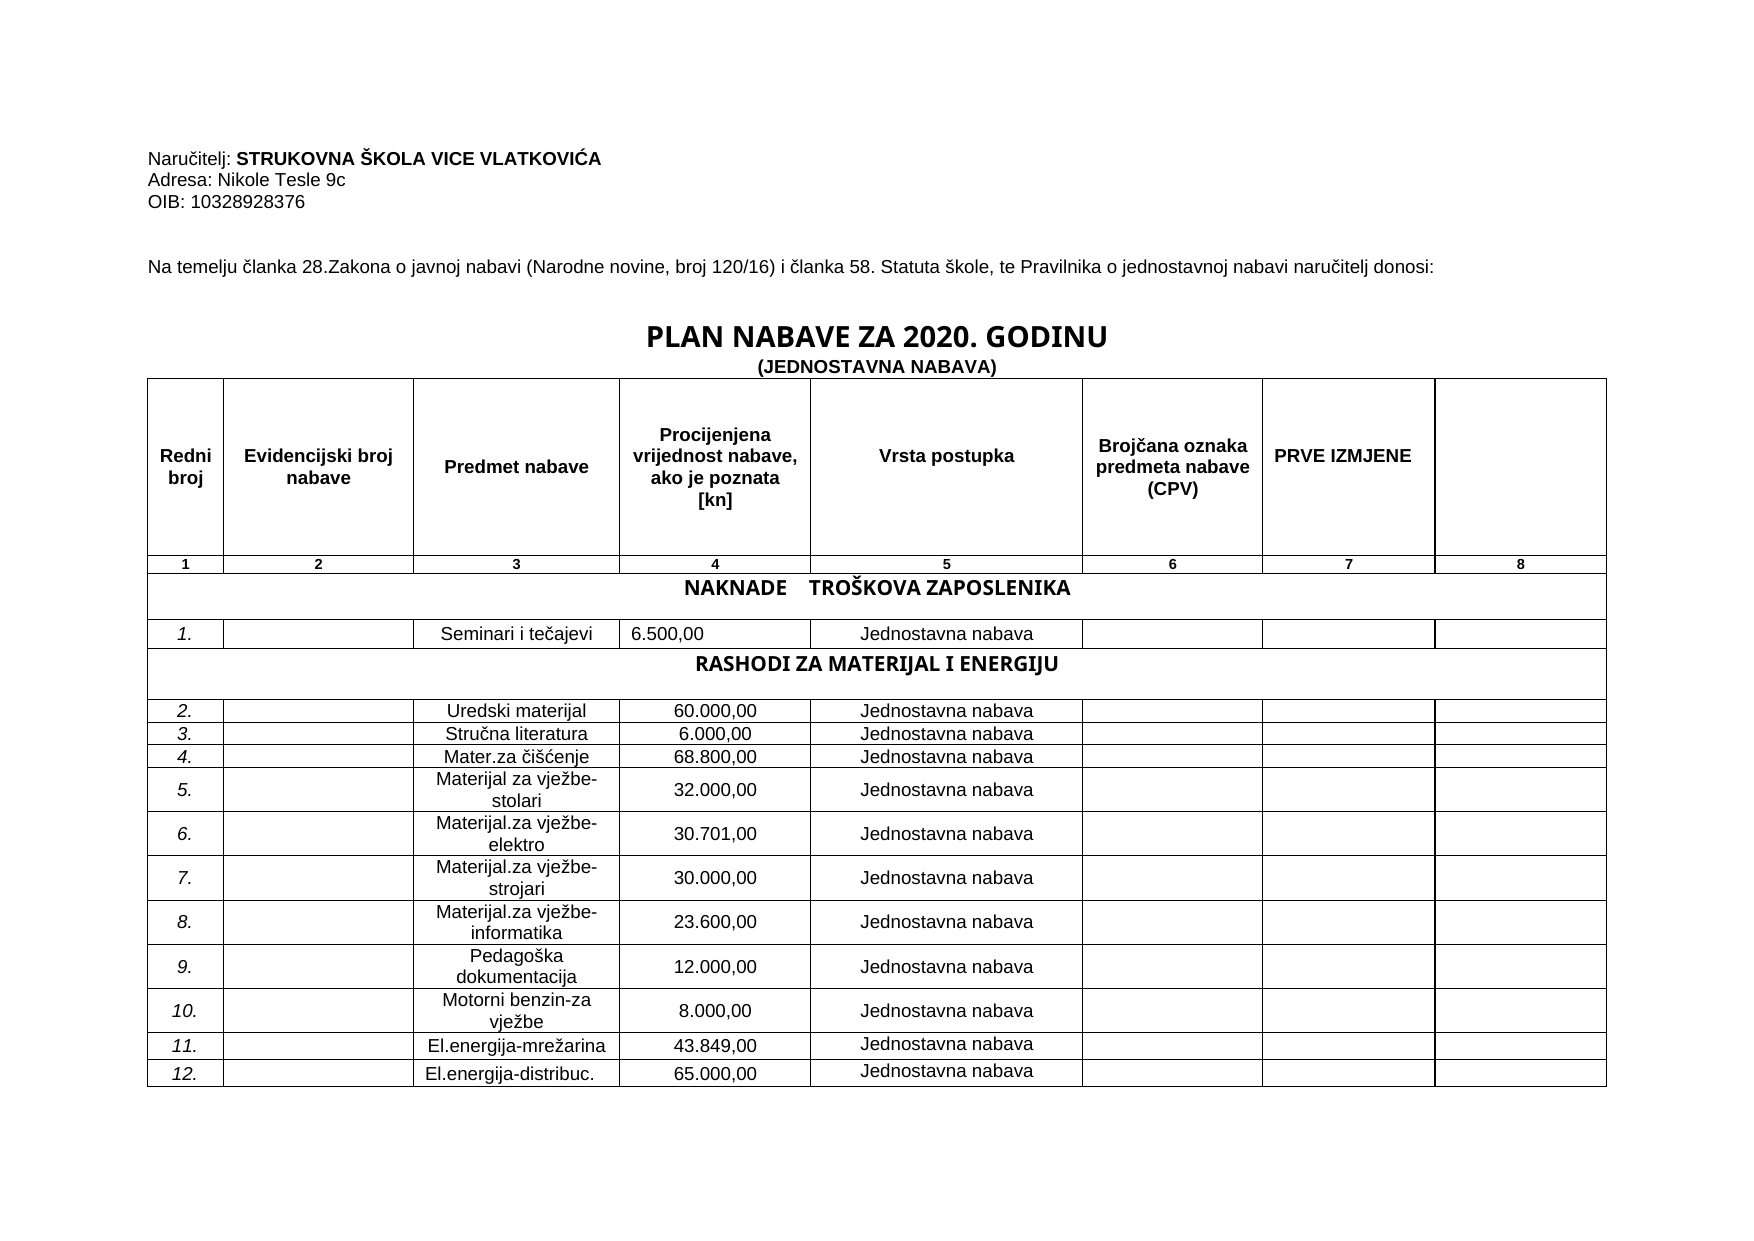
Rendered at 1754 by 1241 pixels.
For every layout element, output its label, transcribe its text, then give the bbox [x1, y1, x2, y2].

table_cell Jednostavna nabava [811, 1060, 1082, 1086]
table_cell Mater.za čišćenje [414, 745, 619, 767]
table_cell El.energija-mrežarina [414, 1033, 619, 1059]
table_cell Jednostavna nabava [811, 768, 1082, 811]
table_cell [1083, 620, 1262, 648]
table_header Procijenjena vrijednost nabave, ako je poznata [kn] [620, 379, 810, 554]
table_cell [1083, 1033, 1262, 1059]
table_cell 3. [148, 723, 223, 744]
table_cell Jednostavna nabava [811, 745, 1082, 767]
table_cell [1436, 620, 1606, 648]
table_cell El.energija-distribuc. [414, 1060, 619, 1086]
table_cell 7 [1263, 556, 1434, 572]
table_cell 30.701,00 [620, 812, 810, 855]
table_cell 10. [148, 989, 223, 1032]
table_cell [1263, 723, 1434, 744]
table_cell 1 [148, 556, 223, 572]
table_cell [1263, 1033, 1434, 1059]
table_cell 5. [148, 768, 223, 811]
table_header Predmet nabave [414, 379, 619, 554]
table_cell 9. [148, 945, 223, 988]
table_cell 8. [148, 901, 223, 944]
table_cell [1436, 945, 1606, 988]
table_cell 30.000,00 [620, 856, 810, 899]
table_cell [224, 1060, 413, 1086]
table_cell [1083, 745, 1262, 767]
table_cell 6.000,00 [620, 723, 810, 744]
table_cell [1436, 768, 1606, 811]
table_cell [1436, 1060, 1606, 1086]
table_cell [224, 945, 413, 988]
table_header Evidencijski broj nabave [224, 379, 413, 554]
table_cell [1083, 989, 1262, 1032]
table_cell Jednostavna nabava [811, 700, 1082, 722]
text Naručitelj: STRUKOVNA ŠKOLA VICE VLATKOVIĆA [148, 148, 1606, 169]
table_cell [224, 700, 413, 722]
table_cell [224, 723, 413, 744]
table_cell [224, 812, 413, 855]
table_cell Jednostavna nabava [811, 856, 1082, 899]
table_cell [1263, 945, 1434, 988]
table_cell [224, 1033, 413, 1059]
table_cell Stručna literatura [414, 723, 619, 744]
table_header PRVE IZMJENE [1263, 379, 1434, 554]
table_cell Materijal.za vježbe-strojari [414, 856, 619, 899]
table_cell Materijal za vježbe-stolari [414, 768, 619, 811]
table_cell [1263, 1060, 1434, 1086]
table_cell Jednostavna nabava [811, 1033, 1082, 1059]
table_cell [1436, 856, 1606, 899]
table_cell [224, 745, 413, 767]
table_cell [1263, 700, 1434, 722]
table_cell 2 [224, 556, 413, 572]
table_cell [1083, 700, 1262, 722]
text Adresa: Nikole Tesle 9c [148, 169, 1606, 191]
table_cell 23.600,00 [620, 901, 810, 944]
table_cell 12. [148, 1060, 223, 1086]
table_cell 4. [148, 745, 223, 767]
table_cell [224, 768, 413, 811]
table_cell 4 [620, 556, 810, 572]
text PLAN NABAVE za 2020. godinu [148, 317, 1606, 356]
table_cell Pedagoška dokumentacija [414, 945, 619, 988]
table_header Redni broj [148, 379, 223, 554]
table_cell 65.000,00 [620, 1060, 810, 1086]
table_header Brojčana oznaka predmeta nabave (CPV) [1083, 379, 1262, 554]
table_cell RASHODI ZA MATERIJAL I ENERGIJU [148, 649, 1606, 699]
table_cell [1436, 1033, 1606, 1059]
table_cell 7. [148, 856, 223, 899]
table_cell [1083, 856, 1262, 899]
table_cell [224, 620, 413, 648]
table_cell [1436, 989, 1606, 1032]
text OIB: 10328928376 [148, 191, 1606, 212]
table_cell Jednostavna nabava [811, 945, 1082, 988]
table_cell [1263, 768, 1434, 811]
table_cell [1263, 812, 1434, 855]
table_cell 6. [148, 812, 223, 855]
table_cell 1. [148, 620, 223, 648]
table_cell 32.000,00 [620, 768, 810, 811]
table_cell 43.849,00 [620, 1033, 810, 1059]
table_cell 11. [148, 1033, 223, 1059]
table_cell [1263, 901, 1434, 944]
table_cell 68.800,00 [620, 745, 810, 767]
text (JEDNOSTAVNA NABAVA) [148, 356, 1606, 378]
table_cell [224, 856, 413, 899]
table_cell Jednostavna nabava [811, 812, 1082, 855]
table_cell Materijal.za vježbe-elektro [414, 812, 619, 855]
table_header [1436, 379, 1606, 554]
table_cell 12.000,00 [620, 945, 810, 988]
table_cell Motorni benzin-za vježbe [414, 989, 619, 1032]
table_cell 8.000,00 [620, 989, 810, 1032]
table_header Vrsta postupka [811, 379, 1082, 554]
table_cell Materijal.za vježbe-informatika [414, 901, 619, 944]
table_cell [1436, 745, 1606, 767]
table_cell 8 [1436, 556, 1606, 572]
table_cell [1083, 945, 1262, 988]
table_cell 5 [811, 556, 1082, 572]
table_cell [1436, 700, 1606, 722]
text Na temelju članka 28.Zakona o javnoj nabavi (Narodne novine, broj 120/16) i članka 58. Statuta škole, te Pravilnika o jednostavnoj nabavi naručitelj donosi: [148, 255, 1606, 277]
table_cell [1436, 812, 1606, 855]
table_cell [224, 989, 413, 1032]
table_cell [1263, 745, 1434, 767]
table_cell [1263, 989, 1434, 1032]
table_cell Jednostavna nabava [811, 901, 1082, 944]
table_cell 2. [148, 700, 223, 722]
table_cell 6.500,00 [620, 620, 810, 648]
table_cell 6 [1083, 556, 1262, 572]
table_cell NAKNADE TROŠKOVA ZAPOSLENIKA [148, 574, 1606, 619]
table_cell Seminari i tečajevi [414, 620, 619, 648]
table_cell Jednostavna nabava [811, 989, 1082, 1032]
table_cell Jednostavna nabava [811, 620, 1082, 648]
table_cell [1083, 812, 1262, 855]
table_cell [224, 901, 413, 944]
table_cell [1436, 901, 1606, 944]
table_cell [1436, 723, 1606, 744]
table_cell [1263, 856, 1434, 899]
table_cell 60.000,00 [620, 700, 810, 722]
table_cell Uredski materijal [414, 700, 619, 722]
table_cell [1263, 620, 1434, 648]
table_cell 3 [414, 556, 619, 572]
table_cell [1083, 768, 1262, 811]
table_cell Jednostavna nabava [811, 723, 1082, 744]
table_cell [1083, 901, 1262, 944]
table_cell [1083, 1060, 1262, 1086]
table_cell [1083, 723, 1262, 744]
